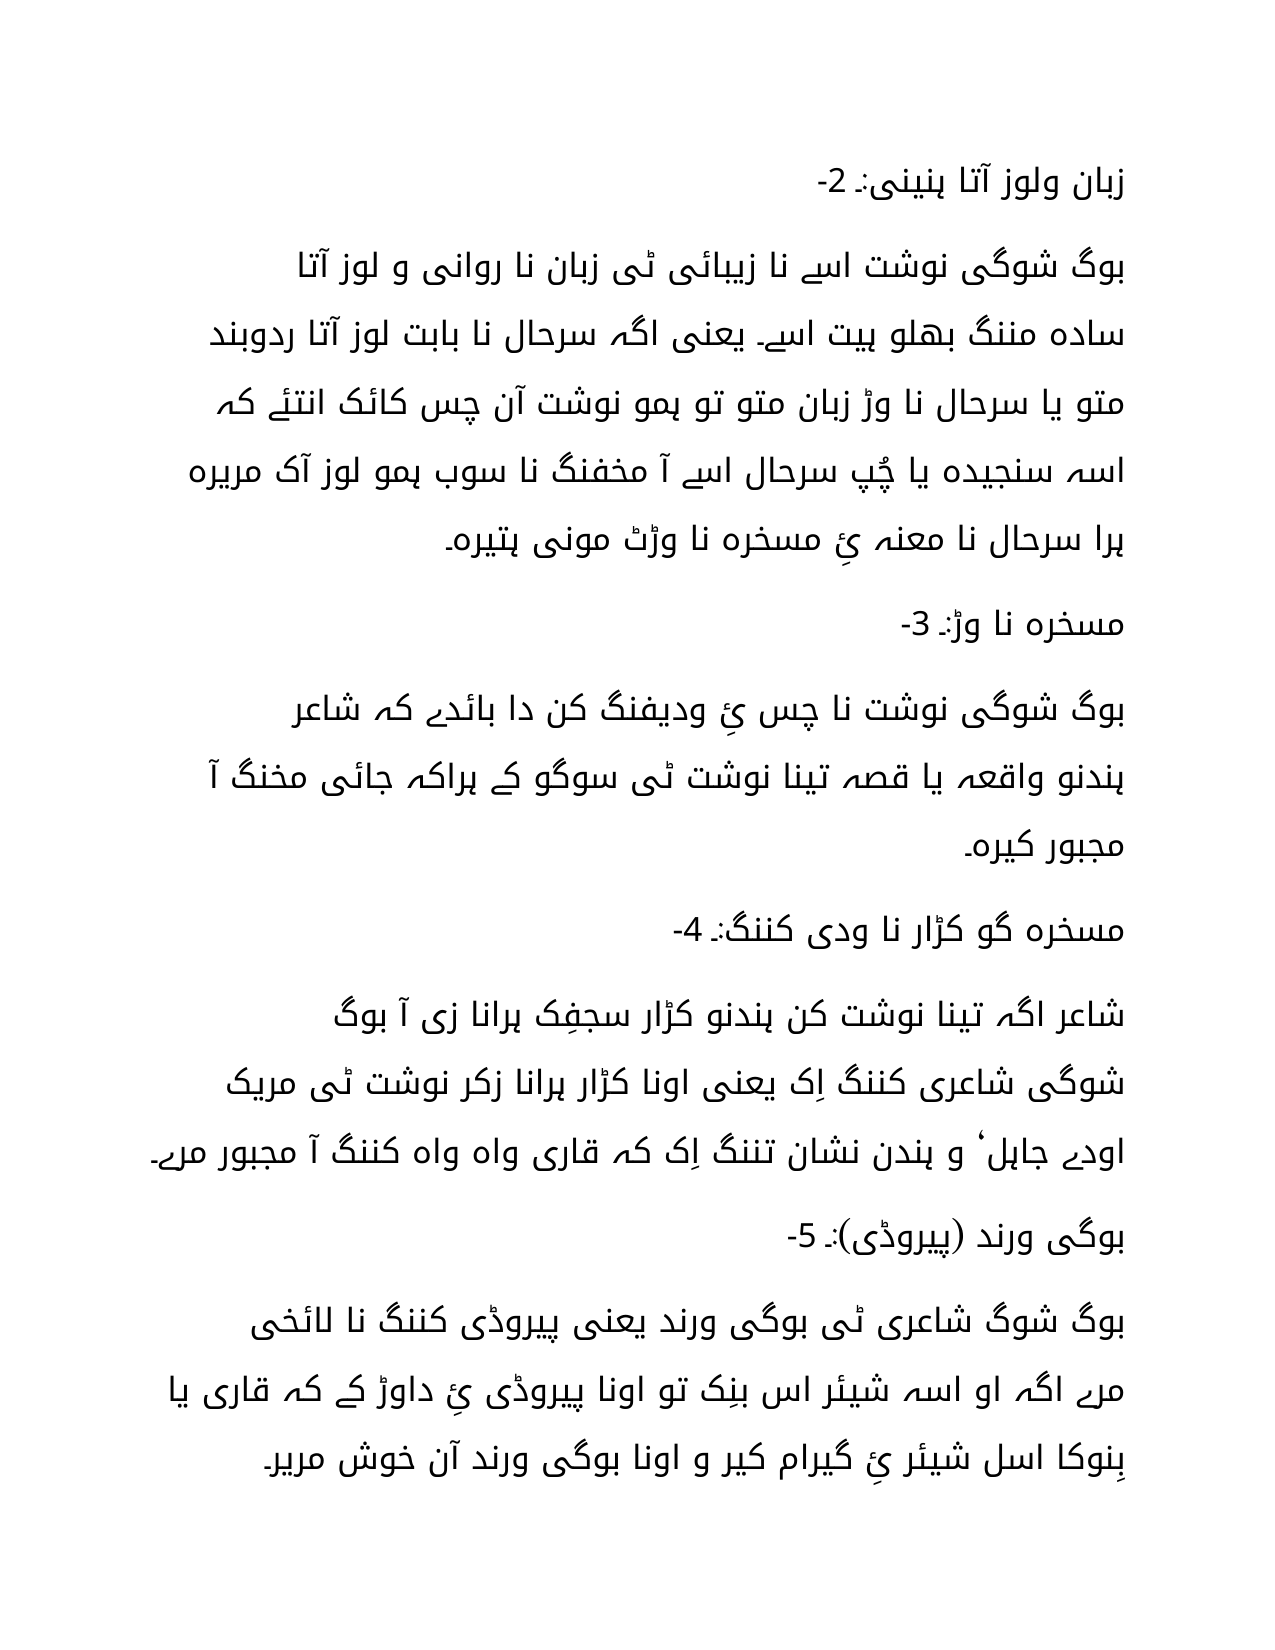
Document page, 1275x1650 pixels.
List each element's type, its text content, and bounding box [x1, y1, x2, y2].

text -2 زبان ولوز آتا ہنینی:۔ [150, 150, 1125, 213]
text بوگ شوگ شاعری ٹی بوگی ورند یعنی پیروڈی کننگ نا لائخی مرے اگہ او اسہ شیئر اس بنِک تو اونا پیروڈی ئِ داوڑ کے کہ قاری یا بِنوکا اسل شیئر ئِ گیرام کیر و اونا بوگی ورند آن خوش مریر۔ [150, 1290, 1125, 1490]
text -5 بوگی ورند (پیروڈی):۔ [150, 1205, 1125, 1268]
text -4 مسخرہ گو کڑار نا ودی کننگ:۔ [150, 899, 1125, 962]
text -3 مسخرہ نا وڑ:۔ [150, 593, 1125, 656]
text شاعر اگہ تینا نوشت کن ہندنو کڑار سجفِک ہرانا زی آ بوگ شوگی شاعری کننگ اِک یعنی اونا کڑار ہرانا زکر نوشت ٹی مریک اودے جاہل‘ و ہندن نشان تننگ اِک کہ قاری واہ واہ کننگ آ مجبور مرے۔ [150, 984, 1125, 1183]
text بوگ شوگی نوشت نا چس ئِ ودیفنگ کن دا بائدے کہ شاعر ہندنو واقعہ یا قصہ تینا نوشت ٹی سوگو کے ہراکہ جائی مخنگ آ مجبور کیرہ۔ [150, 678, 1125, 877]
text بوگ شوگی نوشت اسے نا زیبائی ٹی زبان نا روانی و لوز آتا سادہ مننگ بھلو ہیت اسے۔ یعنی اگہ سرحال نا بابت لوز آتا ردوبند متو یا سرحال نا وڑ زبان متو تو ہمو نوشت آن چس کائک انتئے کہ اسہ سنجیدہ یا چُپ سرحال اسے آ مخفنگ نا سوب ہمو لوز آک مریرہ ہرا سرحال نا معنہ ئِ مسخرہ نا وڑٹ مونی ہتیرہ۔ [150, 235, 1125, 571]
